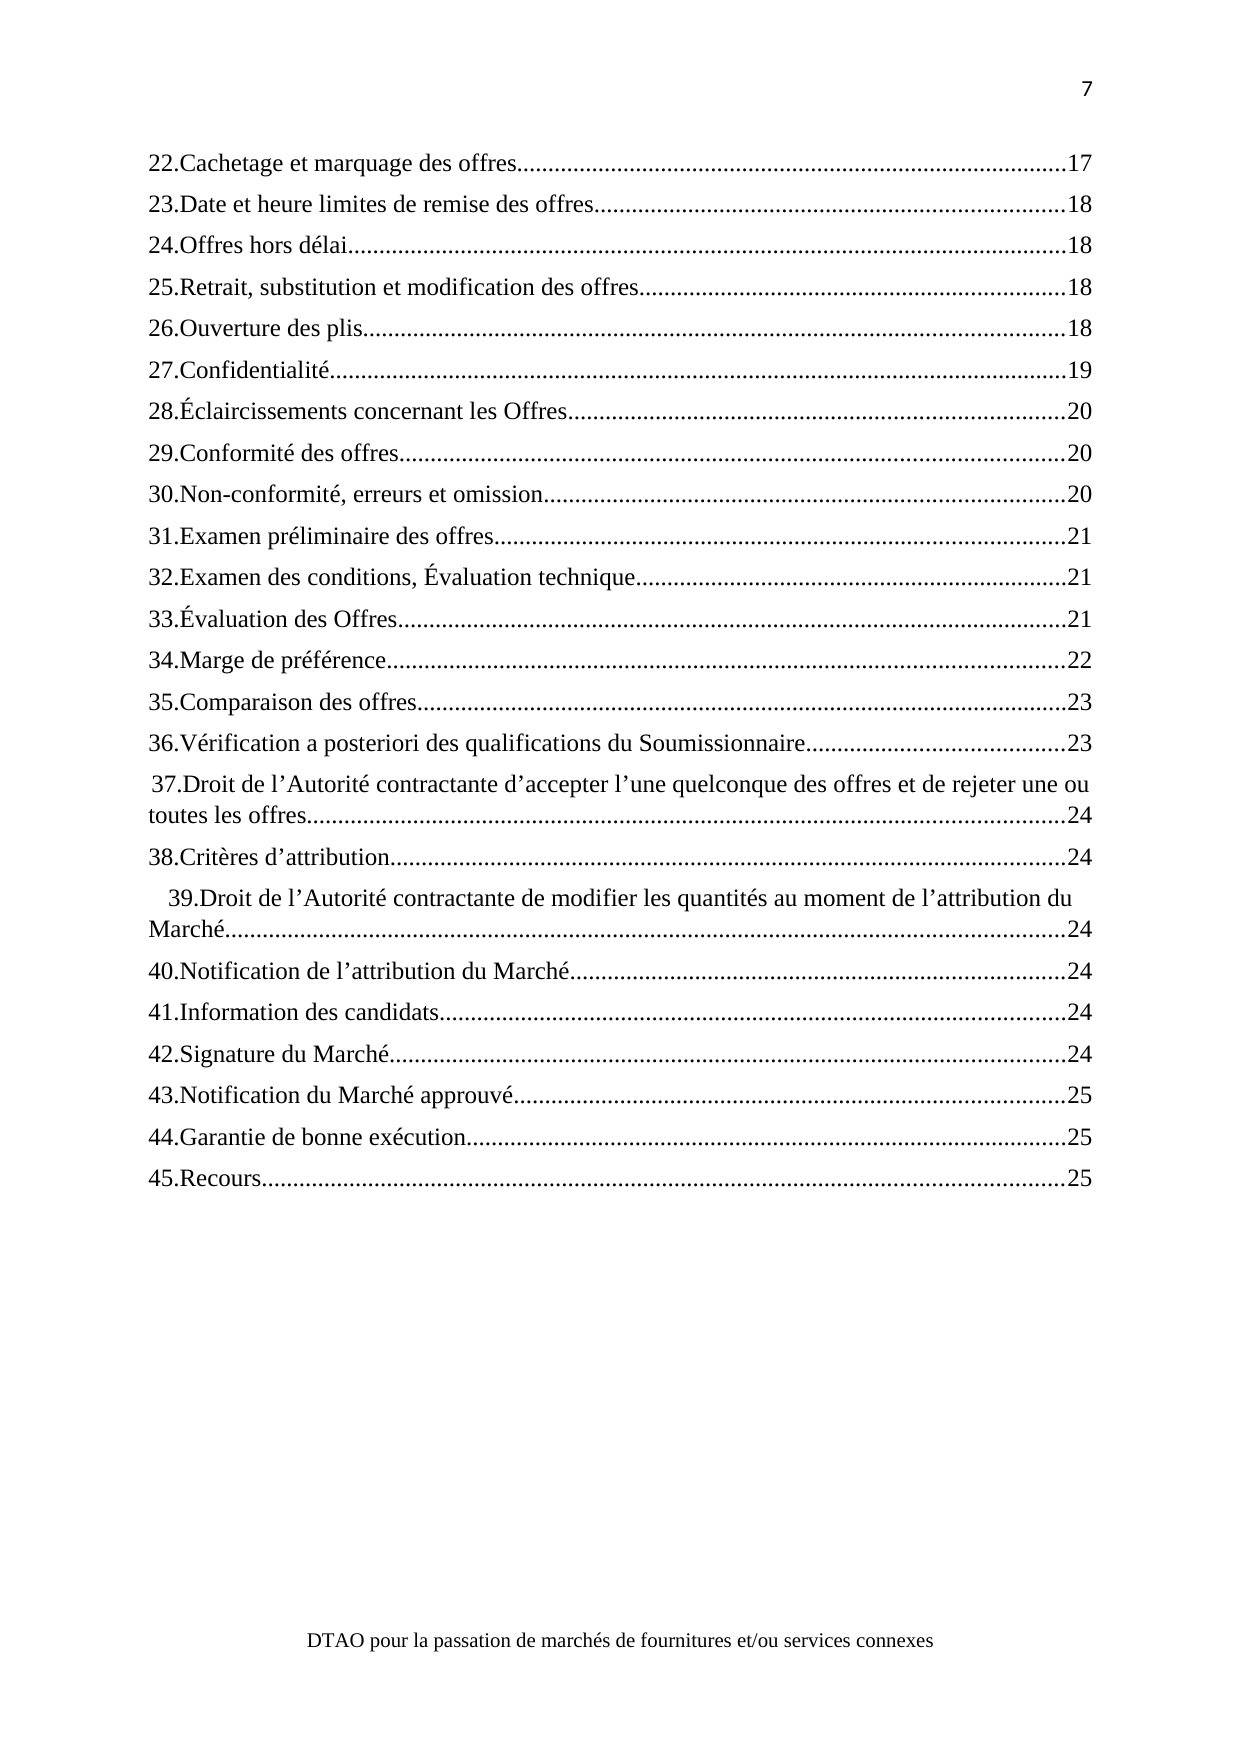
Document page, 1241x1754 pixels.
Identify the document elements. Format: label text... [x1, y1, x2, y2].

text 35.Comparaison des offres 23 [148, 687, 1093, 715]
text 22.Cachetage et marquage des offres 17 [148, 148, 1093, 176]
text 29.Conformité des offres 20 [148, 438, 1093, 467]
text 38.Critères d’attribution 24 [148, 842, 1093, 871]
text 27.Confidentialité 19 [148, 355, 1093, 384]
text 34.Marge de préférence 22 [148, 645, 1093, 674]
text 36.Vérification a posteriori des qualifications du Soumissionnaire 23 [148, 728, 1093, 757]
text 24.Offres hors délai 18 [148, 231, 1093, 259]
text 28.Éclaircissements concernant les Offres 20 [148, 396, 1093, 425]
text 33.Évaluation des Offres 21 [148, 604, 1093, 632]
text 31.Examen préliminaire des offres 21 [148, 521, 1093, 549]
text 42.Signature du Marché 24 [148, 1039, 1093, 1068]
text 30.Non-conformité, erreurs et omission 20 [148, 479, 1093, 508]
text 25.Retrait, substitution et modification des offres 18 [148, 272, 1093, 301]
text 32.Examen des conditions, Évaluation technique 21 [148, 562, 1093, 591]
text 41.Information des candidats 24 [148, 997, 1093, 1026]
text 45.Recours 25 [148, 1163, 1093, 1192]
text 44.Garantie de bonne exécution 25 [148, 1122, 1093, 1151]
text 40.Notification de l’attribution du Marché 24 [148, 956, 1093, 985]
text 37.Droit de l’Autorité contractante d’accepter l’une quelconque des offres et de rejeter une ou toutes les offres 24 [148, 769, 1093, 829]
text 23.Date et heure limites de remise des offres 18 [148, 189, 1093, 218]
text 39.Droit de l’Autorité contractante de modifier les quantités au moment de l’attribution du Marché 24 [148, 883, 1093, 943]
text 26.Ouverture des plis 18 [148, 313, 1093, 342]
text 43.Notification du Marché approuvé 25 [148, 1080, 1093, 1109]
